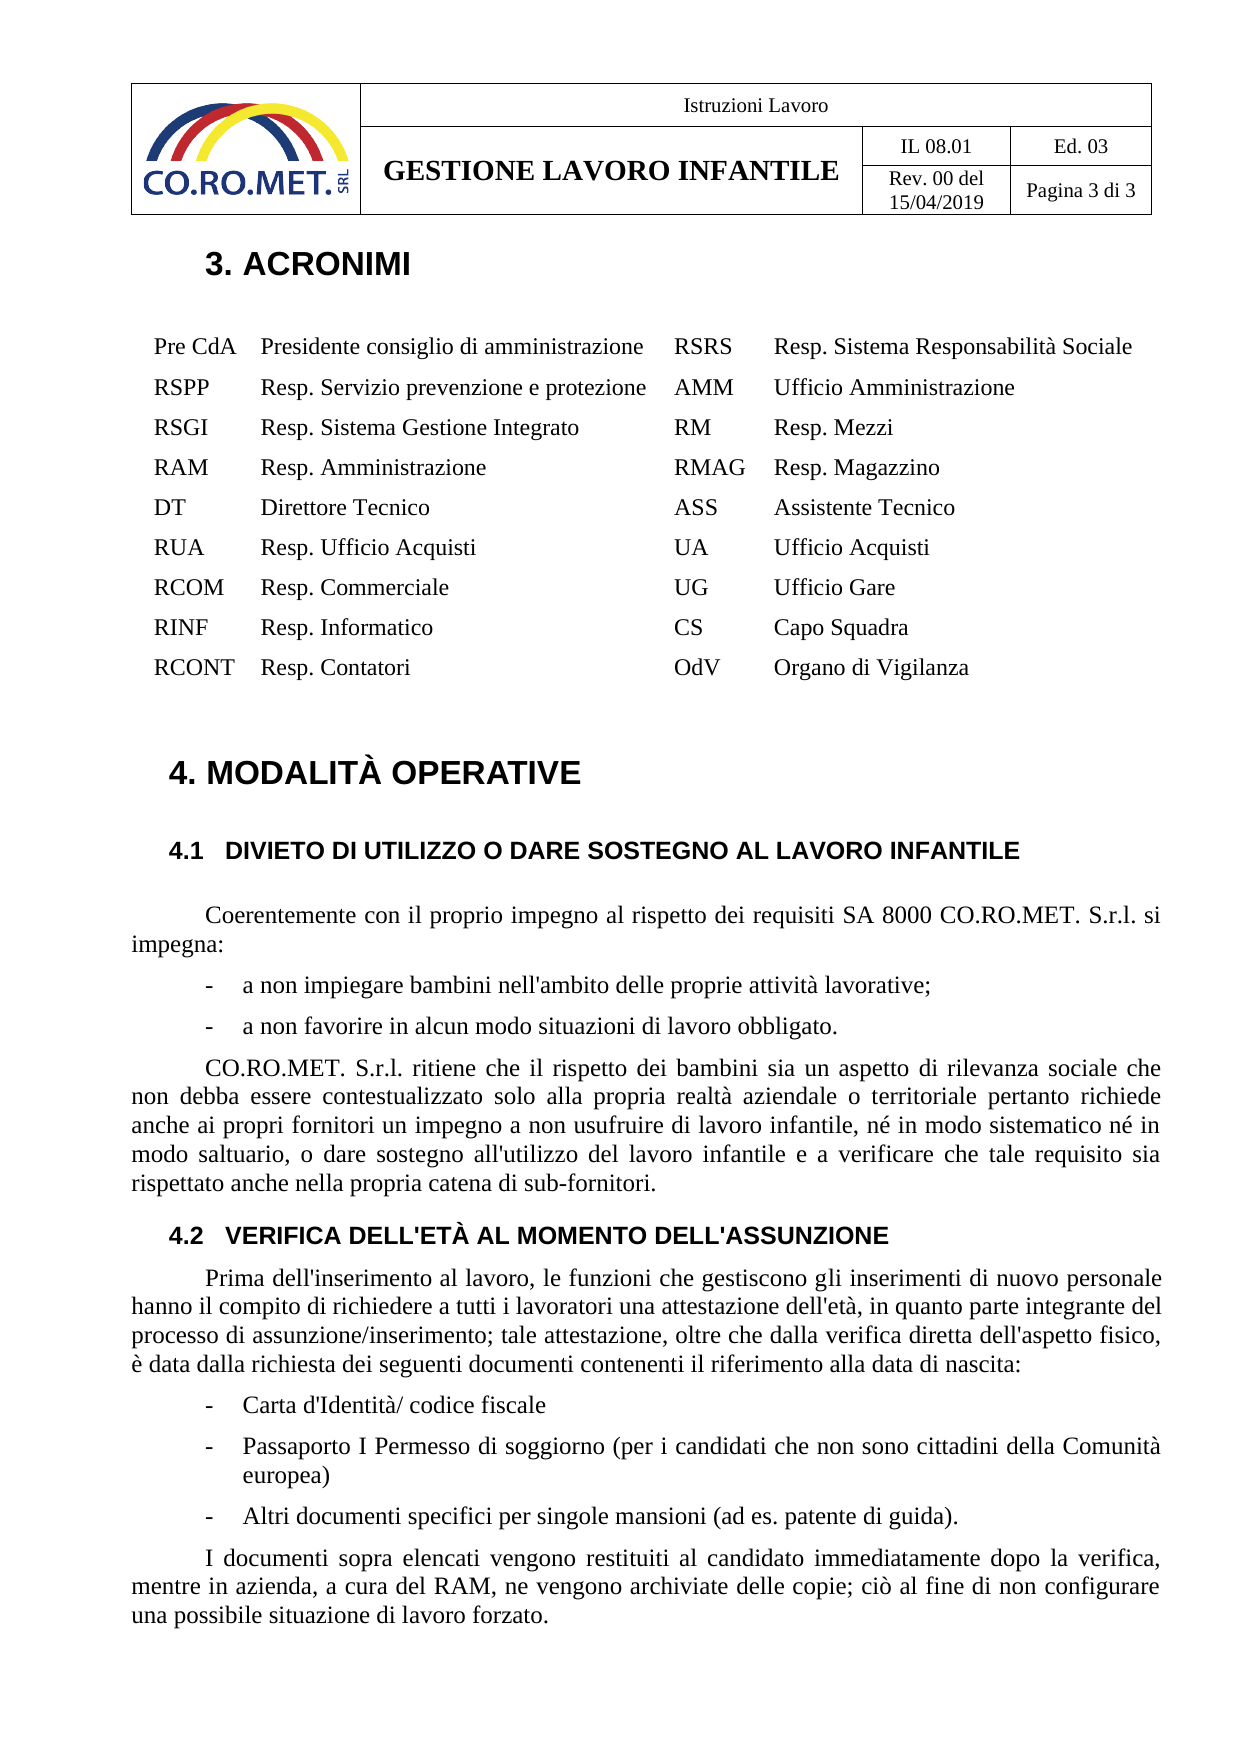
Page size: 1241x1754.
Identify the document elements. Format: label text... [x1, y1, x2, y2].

table_cell Ufficio Acquisti [763, 527, 1156, 567]
list Passaporto I Permesso di soggiorno (per i candidati che non sono cittadini della Comunità europea) [205, 1431, 1162, 1489]
table_cell Resp. Mezzi [763, 406, 1156, 446]
list a non favorire in alcun modo situazioni di lavoro obbligato. [205, 1011, 1162, 1040]
table_cell Resp. Informatico [249, 607, 663, 647]
table_header Pre CdA [143, 326, 249, 366]
table_cell RSPP [143, 366, 249, 406]
table_cell CS [663, 607, 762, 647]
table_cell RMAG [663, 446, 762, 487]
table_cell AMM [663, 366, 762, 406]
table_cell Ufficio Gare [763, 567, 1156, 607]
table_header RSRS [663, 326, 762, 366]
table_cell Assistente Tecnico [763, 487, 1156, 527]
text I documenti sopra elencati vengono restituiti al candidato immediatamente dopo la verifica, mentre in azienda, a cura del RAM, ne vengono archiviate delle copie; ciò al fine di non configurare una possibile situazione di lavoro forzato. [131, 1543, 1162, 1629]
subtitle DIVIETO DI UTILIZZO O DARE SOSTEGNO AL LAVORO INFANTILE [169, 836, 1162, 865]
table_cell RAM [143, 446, 249, 487]
table_cell Resp. Sistema Gestione Integrato [249, 406, 663, 446]
table_cell UA [663, 527, 762, 567]
table_cell Capo Squadra [763, 607, 1156, 647]
subtitle MODALITÀ OPERATIVE [169, 753, 1162, 792]
list Altri documenti specifici per singole mansioni (ad es. patente di guida). [205, 1501, 1162, 1530]
subtitle ACRONIMI [205, 243, 1162, 282]
text Coerentemente con il proprio impegno al rispetto dei requisiti SA 8000 CO.RO.MET. S.r.l. si impegna: [131, 900, 1162, 958]
table_cell RM [663, 406, 762, 446]
table_cell RCOM [143, 567, 249, 607]
table_cell UG [663, 567, 762, 607]
text CO.RO.MET. S.r.l. ritiene che il rispetto dei bambini sia un aspetto di rilevanza sociale che non debba essere contestualizzato solo alla propria realtà aziendale o territoriale pertanto richiede anche ai propri fornitori un impegno a non usufruire di lavoro infantile, né in modo sistematico né in modo saltuario, o dare sostegno all'utilizzo del lavoro infantile e a verificare che tale requisito sia rispettato anche nella propria catena di sub-fornitori. [131, 1053, 1162, 1196]
table_cell Direttore Tecnico [249, 487, 663, 527]
table_cell Resp. Ufficio Acquisti [249, 527, 663, 567]
table_cell DT [143, 487, 249, 527]
table_cell Ufficio Amministrazione [763, 366, 1156, 406]
table_cell RCONT [143, 647, 249, 687]
table_header Resp. Sistema Responsabilità Sociale [763, 326, 1156, 366]
table_cell Resp. Servizio prevenzione e protezione [249, 366, 663, 406]
picture [143, 103, 349, 195]
list Carta d'Identità/ codice fiscale [205, 1390, 1162, 1419]
table_cell RINF [143, 607, 249, 647]
table_cell OdV [663, 647, 762, 687]
table_cell Organo di Vigilanza [763, 647, 1156, 687]
list a non impiegare bambini nell'ambito delle proprie attività lavorative; [205, 970, 1162, 999]
text Prima dell'inserimento al lavoro, le funzioni che gestiscono gli inserimenti di nuovo personale hanno il compito di richiedere a tutti i lavoratori una attestazione dell'età, in quanto parte integrante del processo di assunzione/inserimento; tale attestazione, oltre che dalla verifica diretta dell'aspetto fisico, è data dalla richiesta dei seguenti documenti contenenti il riferimento alla data di nascita: [131, 1263, 1162, 1378]
table_cell Resp. Commerciale [249, 567, 663, 607]
table_cell Resp. Magazzino [763, 446, 1156, 487]
table_cell RUA [143, 527, 249, 567]
table_cell Resp. Amministrazione [249, 446, 663, 487]
table_cell ASS [663, 487, 762, 527]
table_cell RSGI [143, 406, 249, 446]
subtitle VERIFICA DELL'ETÀ AL MOMENTO DELL'ASSUNZIONE [169, 1221, 1162, 1250]
table_cell Resp. Contatori [249, 647, 663, 687]
table_header Presidente consiglio di amministrazione [249, 326, 663, 366]
